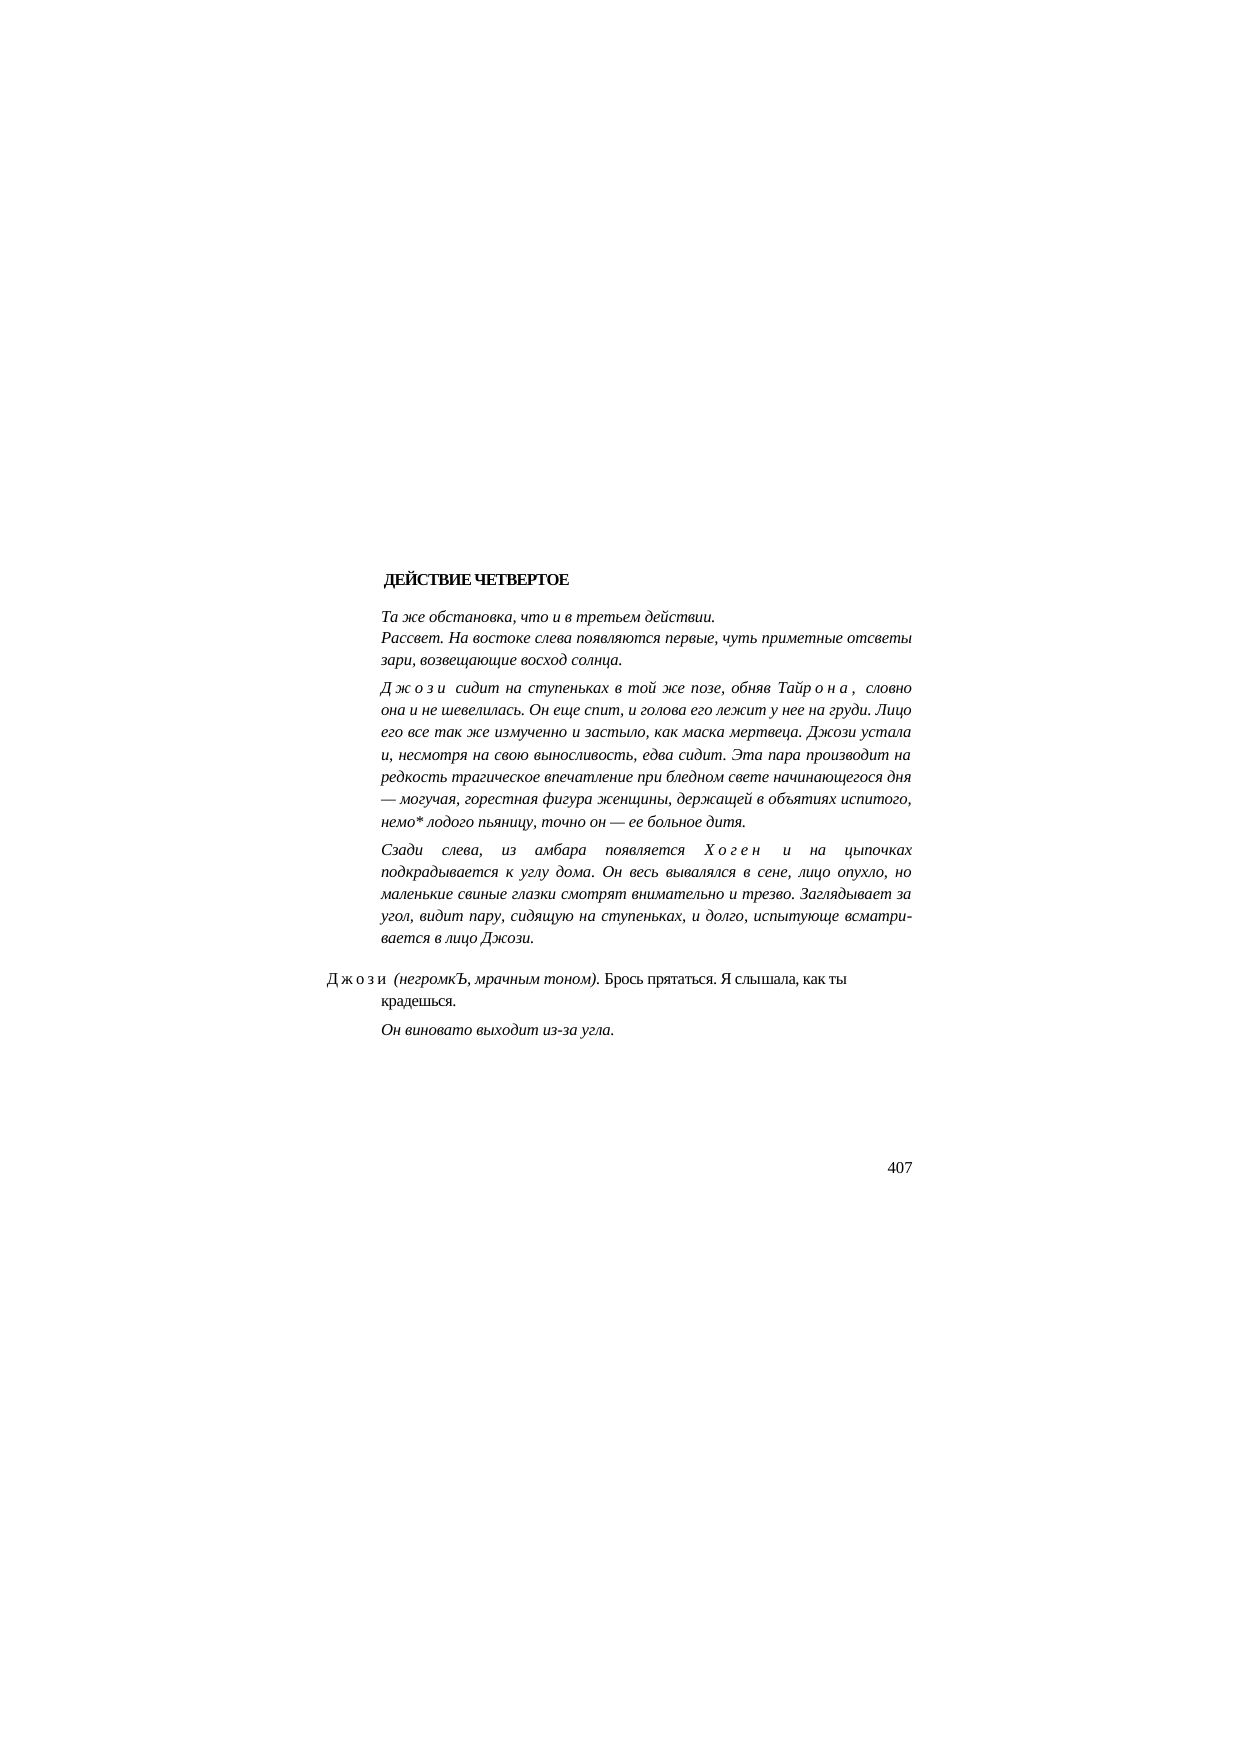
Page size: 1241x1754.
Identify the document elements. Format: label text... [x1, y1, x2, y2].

text Сзади слева, из амбара появляется Хоген и на цыпочках подкрадывается к углу дома. Он весь вывалялся в сене, лицо опухло, но маленькие свиные глазки смотрят внимательно и трезво. Заглядывает за угол, видит пару, сидящую на ступеньках, и долго, испытующе всматривается в лицо Джози. [381, 838, 912, 948]
text Он виновато выходит из-за угла. [381, 1022, 914, 1039]
text Джози сидит на ступеньках в той же позе, обняв Тайрона, словно она и не шевелилась. Он еще спит, и голова его лежит у нее на груди. Лицо его все так же измученно и застыло, как маска мертвеца. Джози устала и, несмотря на свою выносливость, едва сидит. Эта пара производит на редкость трагическое впечатление при бледном свете начинающегося дня — могучая, горестная фигура женщины, держащей в объятиях испитого, немо* лодого пьяницу, точно он — ее больное дитя. [381, 676, 912, 832]
text ДЕЙСТВИЕ ЧЕТВЕРТОЕ [384, 573, 571, 589]
text Рассвет. На востоке слева появляются первые, чуть приметные отсветы зари, возвещающие восход солнца. [381, 626, 912, 670]
text Та же обстановка, что и в третьем действии. [381, 609, 914, 626]
text 407 [887, 1163, 912, 1177]
text Джози (негромкЪ, мрачным тоном). Брось прятаться. Я слышала, как ты крадешься. [327, 966, 912, 1011]
